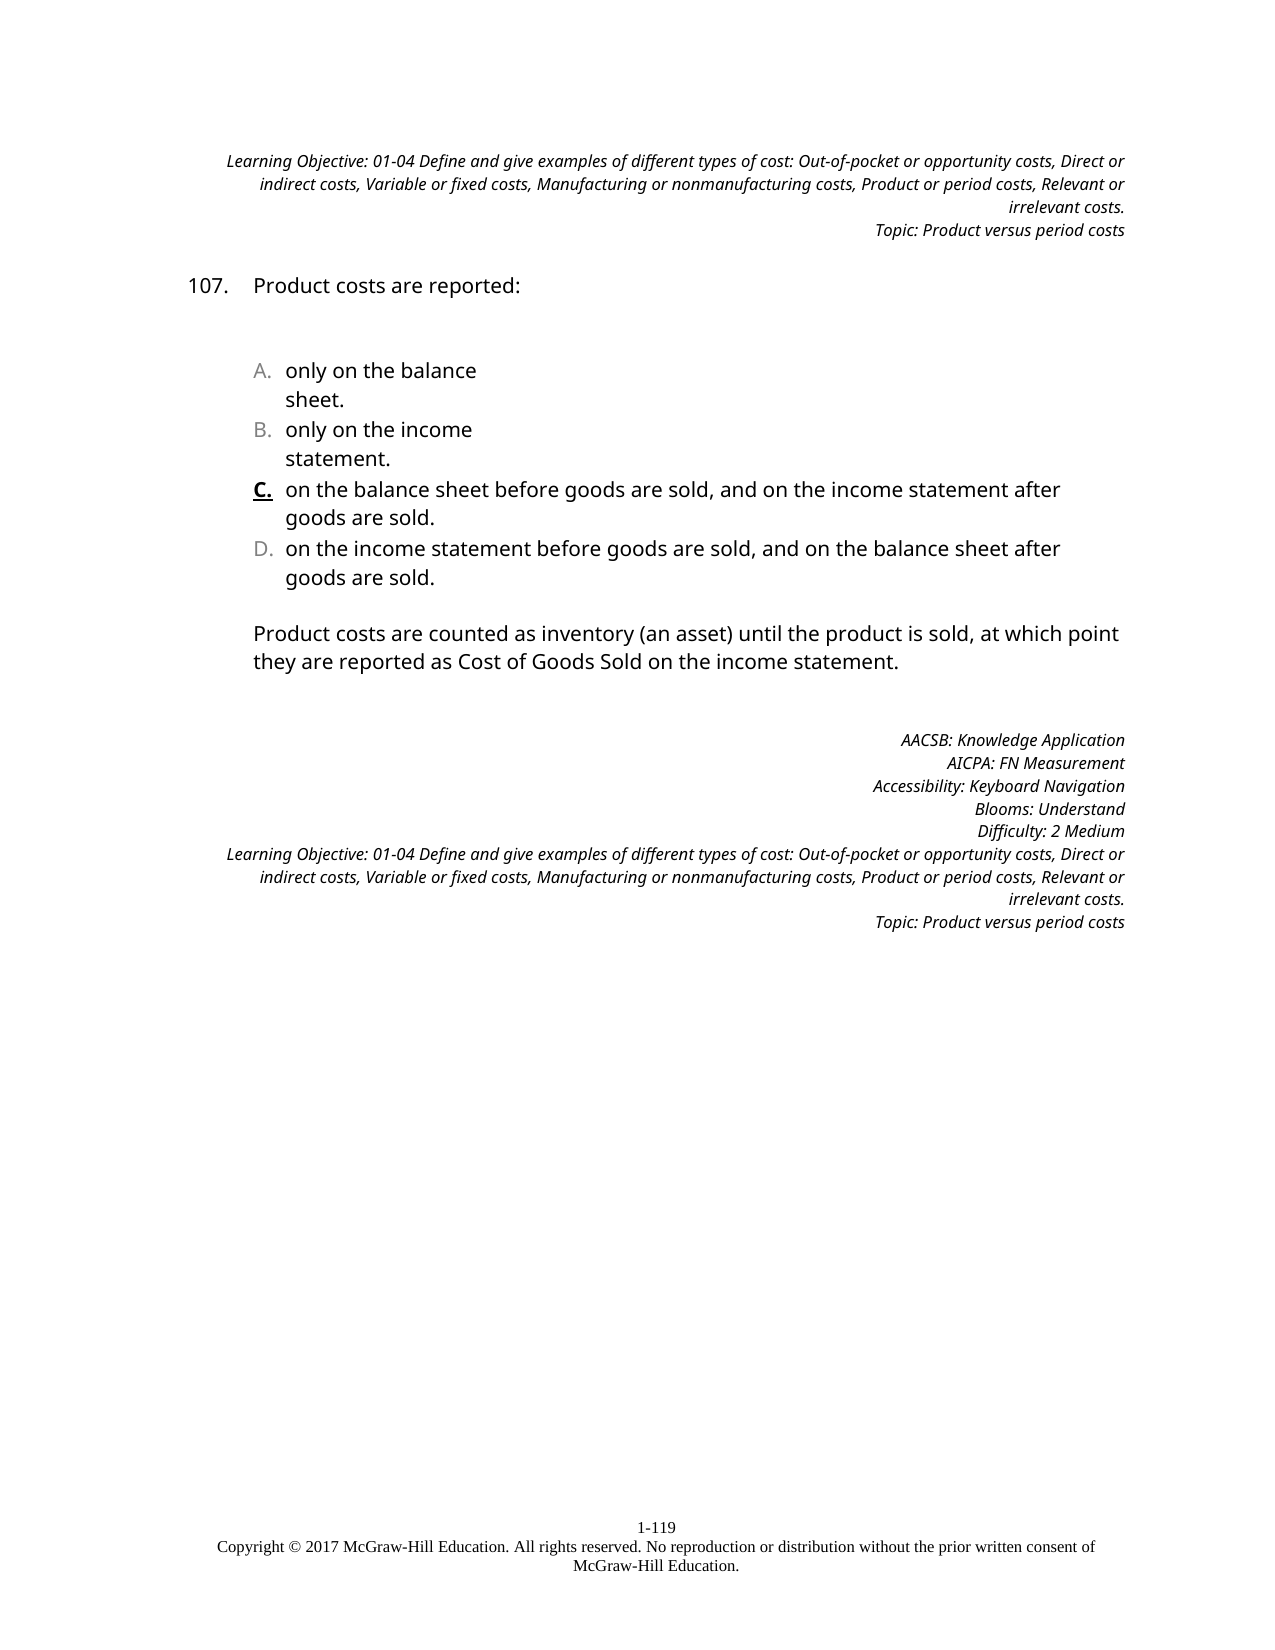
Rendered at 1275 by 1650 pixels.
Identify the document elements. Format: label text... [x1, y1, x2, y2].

table_header Product costs are reported: Product costs are counted as inventory (an asset) until the product is sold, at which point they are reported as Cost of Goods Sold on the income statement. [253, 271, 1125, 703]
table_header AACSB: Knowledge Application AICPA: FN Measurement Accessibility: Keyboard Navigation Blooms: Understand Difficulty: 2 Medium Learning Objective: 01-04 Define and give examples of different types of cost: Out-of-pocket or opportunity costs, Direct or indirect costs, Variable or fixed costs, Manufacturing or nonmanufacturing costs, Product or period costs, Relevant or irrelevant costs. Topic: Product versus period costs [188, 729, 1125, 961]
table_header 107. [188, 271, 253, 703]
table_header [188, 150, 1125, 269]
